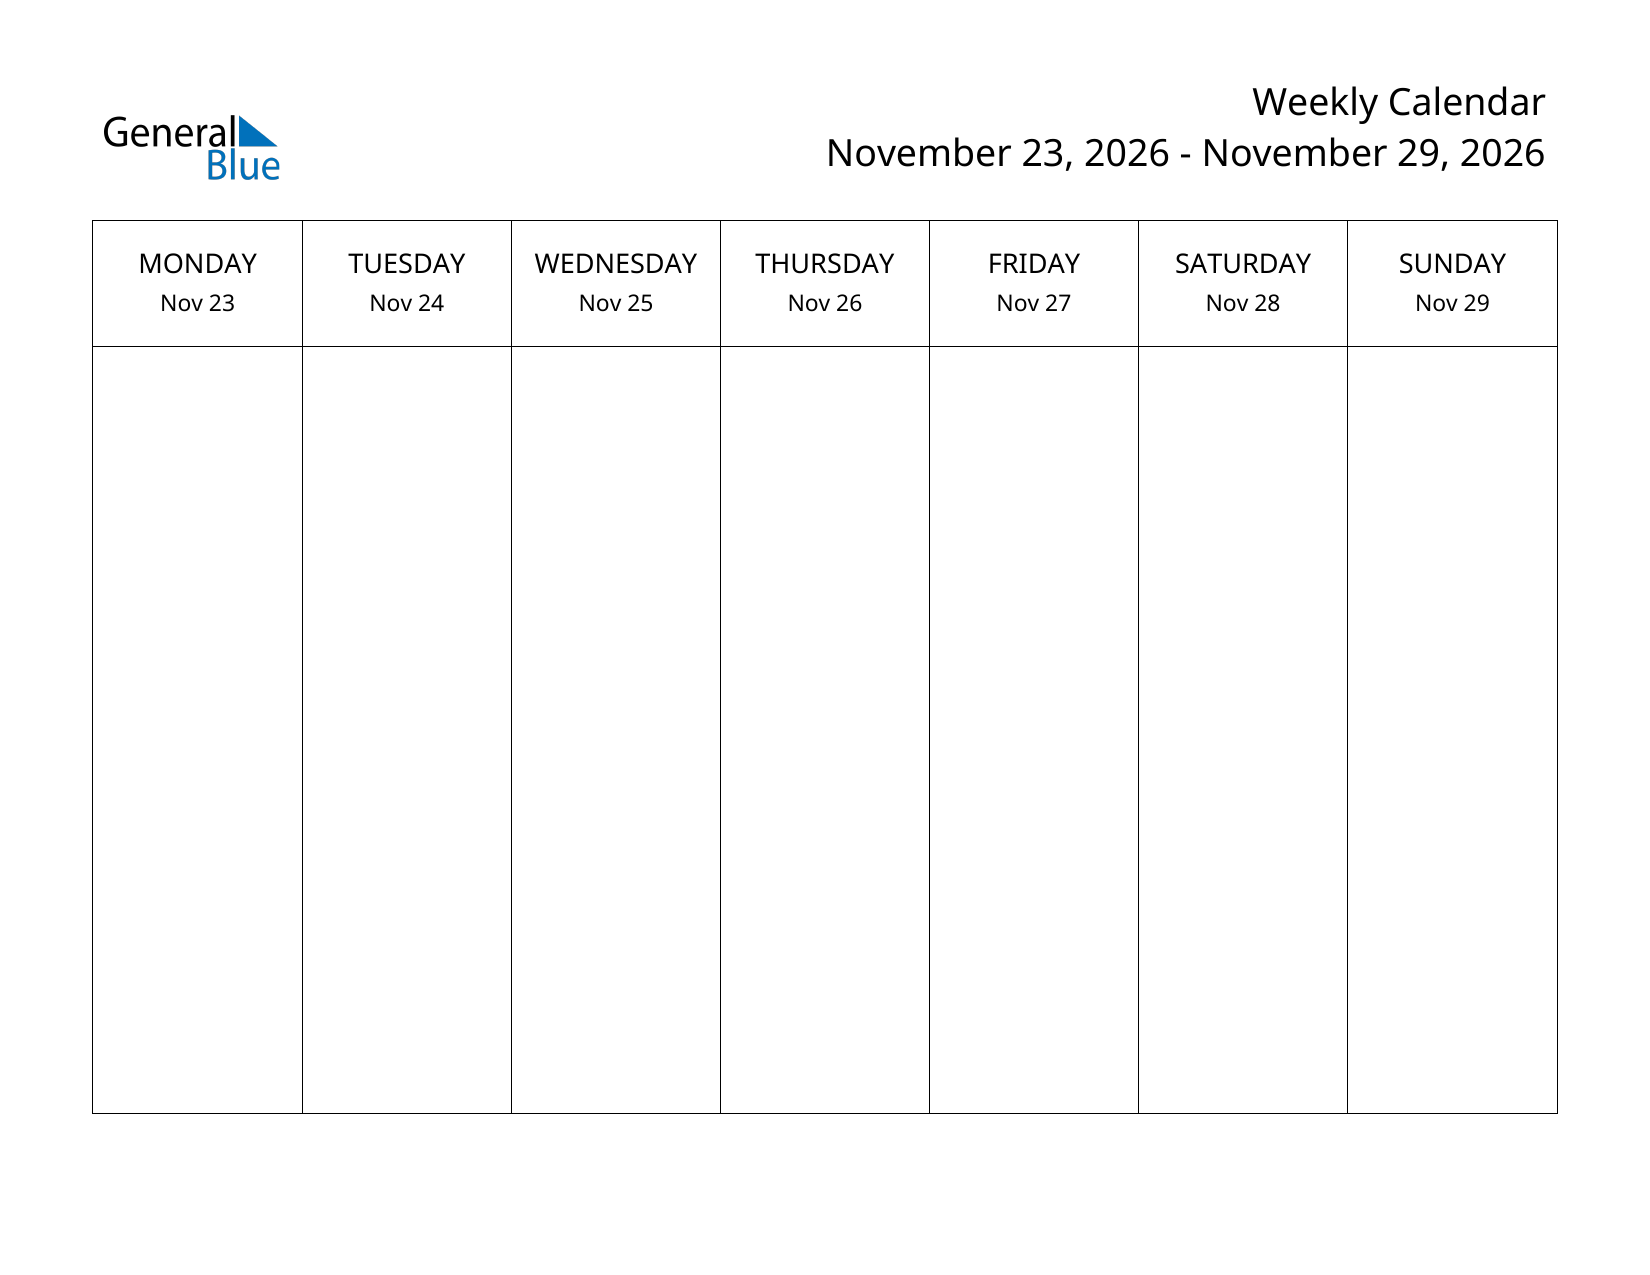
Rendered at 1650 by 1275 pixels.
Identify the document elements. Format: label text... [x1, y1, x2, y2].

table_header Weekly Calendar November 23, 2026 - November 29, 2026 [302, 75, 1557, 220]
table_cell [303, 347, 511, 1113]
table_cell [1139, 347, 1347, 1113]
table_cell [512, 347, 720, 1113]
table_cell WEDNESDAY Nov 25 [512, 221, 720, 346]
table_cell [930, 347, 1138, 1113]
table_header [93, 75, 302, 220]
table_cell SATURDAY Nov 28 [1139, 221, 1347, 346]
table_cell THURSDAY Nov 26 [721, 221, 929, 346]
table_cell [721, 347, 929, 1113]
table_cell TUESDAY Nov 24 [303, 221, 511, 346]
table_cell SUNDAY Nov 29 [1348, 221, 1557, 346]
picture [104, 115, 280, 180]
table_cell [1348, 347, 1557, 1113]
table_cell MONDAY Nov 23 [93, 221, 302, 346]
table_cell [93, 347, 302, 1113]
table_cell FRIDAY Nov 27 [930, 221, 1138, 346]
